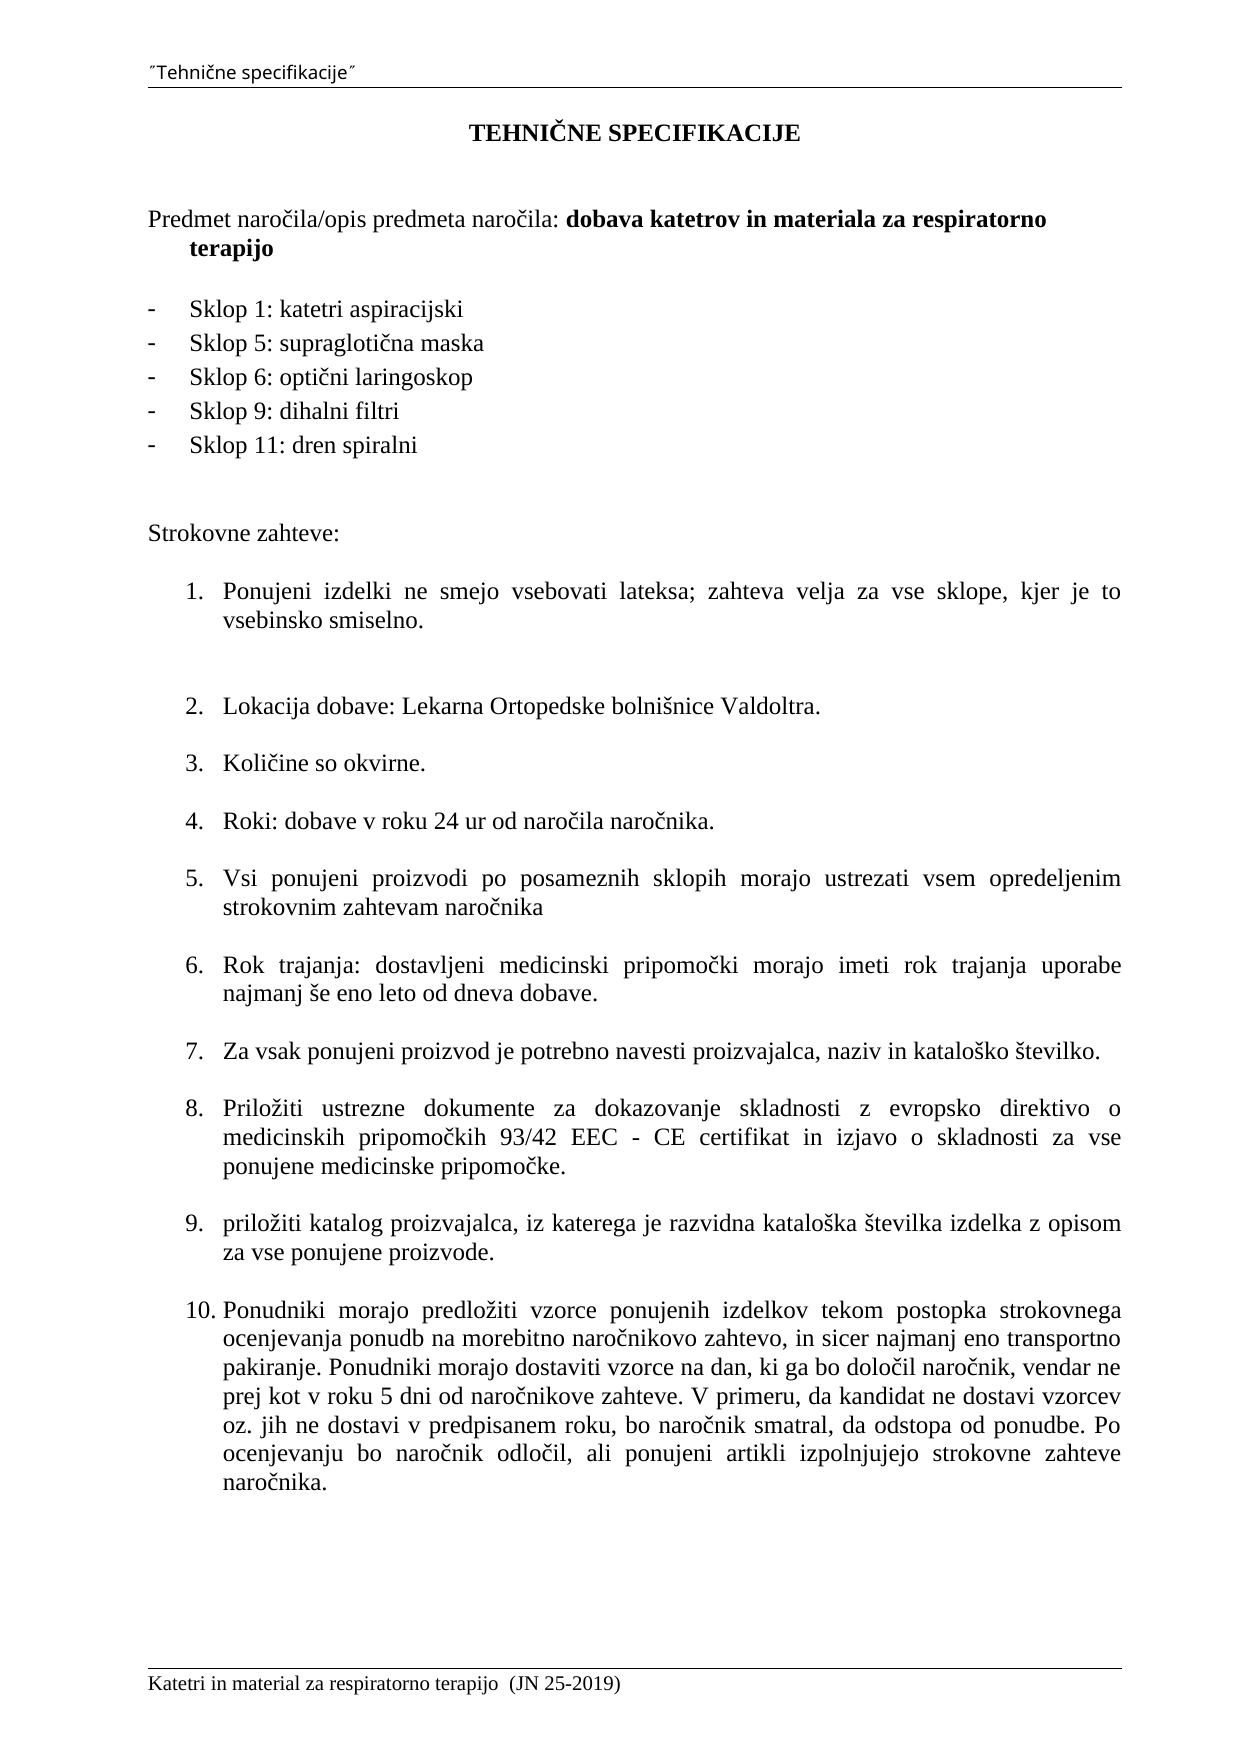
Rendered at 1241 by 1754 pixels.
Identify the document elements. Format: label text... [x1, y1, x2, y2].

list Sklop 9: dihalni filtri [148, 393, 1122, 427]
list Za vsak ponujeni proizvod je potrebno navesti proizvajalca, naziv in kataloško številko. [185, 1036, 1122, 1065]
list Sklop 1: katetri aspiracijski [148, 291, 1122, 325]
list Rok trajanja: dostavljeni medicinski pripomočki morajo imeti rok trajanja uporabe najmanj še eno leto od dneva dobave. [185, 950, 1122, 1007]
list Predmet naročila/opis predmeta naročila: dobava katetrov in materiala za respiratorno terapijo [148, 204, 1122, 262]
list Sklop 6: optični laringoskop [148, 359, 1122, 393]
list Količine so okvirne. [185, 748, 1122, 777]
list Vsi ponujeni proizvodi po posameznih sklopih morajo ustrezati vsem opredeljenim strokovnim zahtevam naročnika [185, 863, 1122, 921]
list Ponujeni izdelki ne smejo vsebovati lateksa; zahteva velja za vse sklope, kjer je to vsebinsko smiselno. [185, 576, 1122, 633]
list Sklop 5: supraglotična maska [148, 325, 1122, 359]
text TEHNIČNE SPECIFIKACIJE [148, 118, 1122, 147]
list Sklop 11: dren spiralni [148, 427, 1122, 461]
list Strokovne zahteve: [148, 518, 1122, 547]
list Roki: dobave v roku 24 ur od naročila naročnika. [185, 806, 1122, 835]
list Lokacija dobave: Lekarna Ortopedske bolnišnice Valdoltra. [185, 691, 1122, 720]
list Priložiti ustrezne dokumente za dokazovanje skladnosti z evropsko direktivo o medicinskih pripomočkih 93/42 EEC - CE certifikat in izjavo o skladnosti za vse ponujene medicinske pripomočke. [185, 1093, 1122, 1180]
list Ponudniki morajo predložiti vzorce ponujenih izdelkov tekom postopka strokovnega ocenjevanja ponudb na morebitno naročnikovo zahtevo, in sicer najmanj eno transportno pakiranje. Ponudniki morajo dostaviti vzorce na dan, ki ga bo določil naročnik, vendar ne prej kot v roku 5 dni od naročnikove zahteve. V primeru, da kandidat ne dostavi vzorcev oz. jih ne dostavi v predpisanem roku, bo naročnik smatral, da odstopa od ponudbe. Po ocenjevanju bo naročnik odločil, ali ponujeni artikli izpolnjujejo strokovne zahteve naročnika. [185, 1295, 1122, 1496]
list priložiti katalog proizvajalca, iz katerega je razvidna kataloška številka izdelka z opisom za vse ponujene proizvode. [185, 1208, 1122, 1266]
